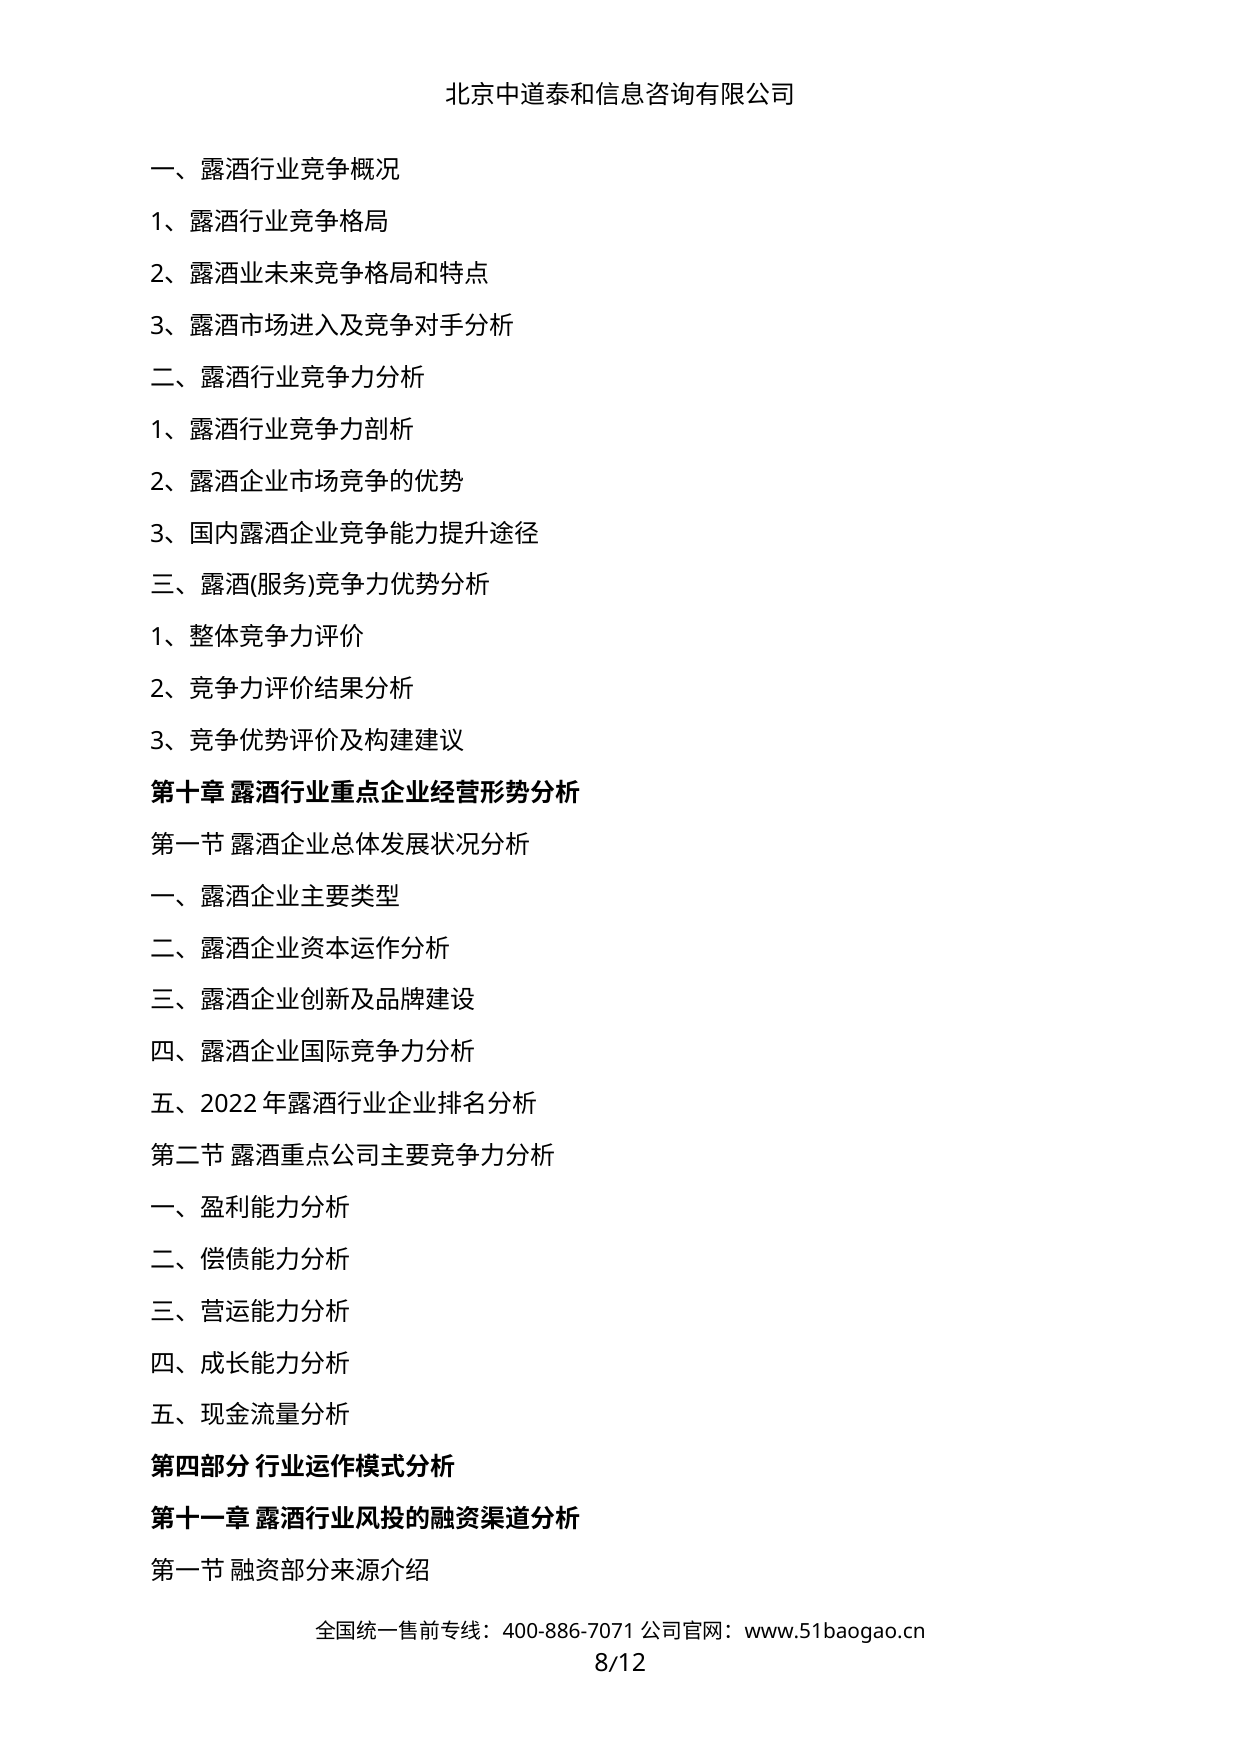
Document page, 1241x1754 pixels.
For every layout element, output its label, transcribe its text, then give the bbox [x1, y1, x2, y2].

text 3、国内露酒企业竞争能力提升途径 [150, 513, 1090, 549]
text 四、露酒企业国际竞争力分析 [150, 1032, 1090, 1068]
text 一、露酒行业竞争概况 [150, 150, 1090, 186]
text 第一节 融资部分来源介绍 [150, 1551, 1090, 1587]
text 第一节 露酒企业总体发展状况分析 [150, 824, 1090, 861]
text 1、露酒行业竞争力剖析 [150, 409, 1090, 446]
text 二、露酒企业资本运作分析 [150, 928, 1090, 964]
text 第十一章 露酒行业风投的融资渠道分析 [150, 1499, 1090, 1535]
text 2、竞争力评价结果分析 [150, 669, 1090, 705]
text 第四部分 行业运作模式分析 [150, 1447, 1090, 1483]
text 2、露酒业未来竞争格局和特点 [150, 254, 1090, 290]
text 二、露酒行业竞争力分析 [150, 357, 1090, 394]
text 第十章 露酒行业重点企业经营形势分析 [150, 772, 1090, 809]
text 一、盈利能力分析 [150, 1187, 1090, 1224]
text 3、竞争优势评价及构建建议 [150, 721, 1090, 757]
text 1、整体竞争力评价 [150, 617, 1090, 653]
text 1、露酒行业竞争格局 [150, 202, 1090, 238]
text 四、成长能力分析 [150, 1343, 1090, 1379]
text 一、露酒企业主要类型 [150, 876, 1090, 912]
text 二、偿债能力分析 [150, 1239, 1090, 1276]
text 3、露酒市场进入及竞争对手分析 [150, 306, 1090, 342]
text 三、露酒(服务)竞争力优势分析 [150, 565, 1090, 601]
text 第二节 露酒重点公司主要竞争力分析 [150, 1136, 1090, 1172]
text 五、2022年露酒行业企业排名分析 [150, 1084, 1090, 1120]
text 2、露酒企业市场竞争的优势 [150, 461, 1090, 497]
text 五、现金流量分析 [150, 1395, 1090, 1431]
text 三、露酒企业创新及品牌建设 [150, 980, 1090, 1016]
text 三、营运能力分析 [150, 1291, 1090, 1327]
